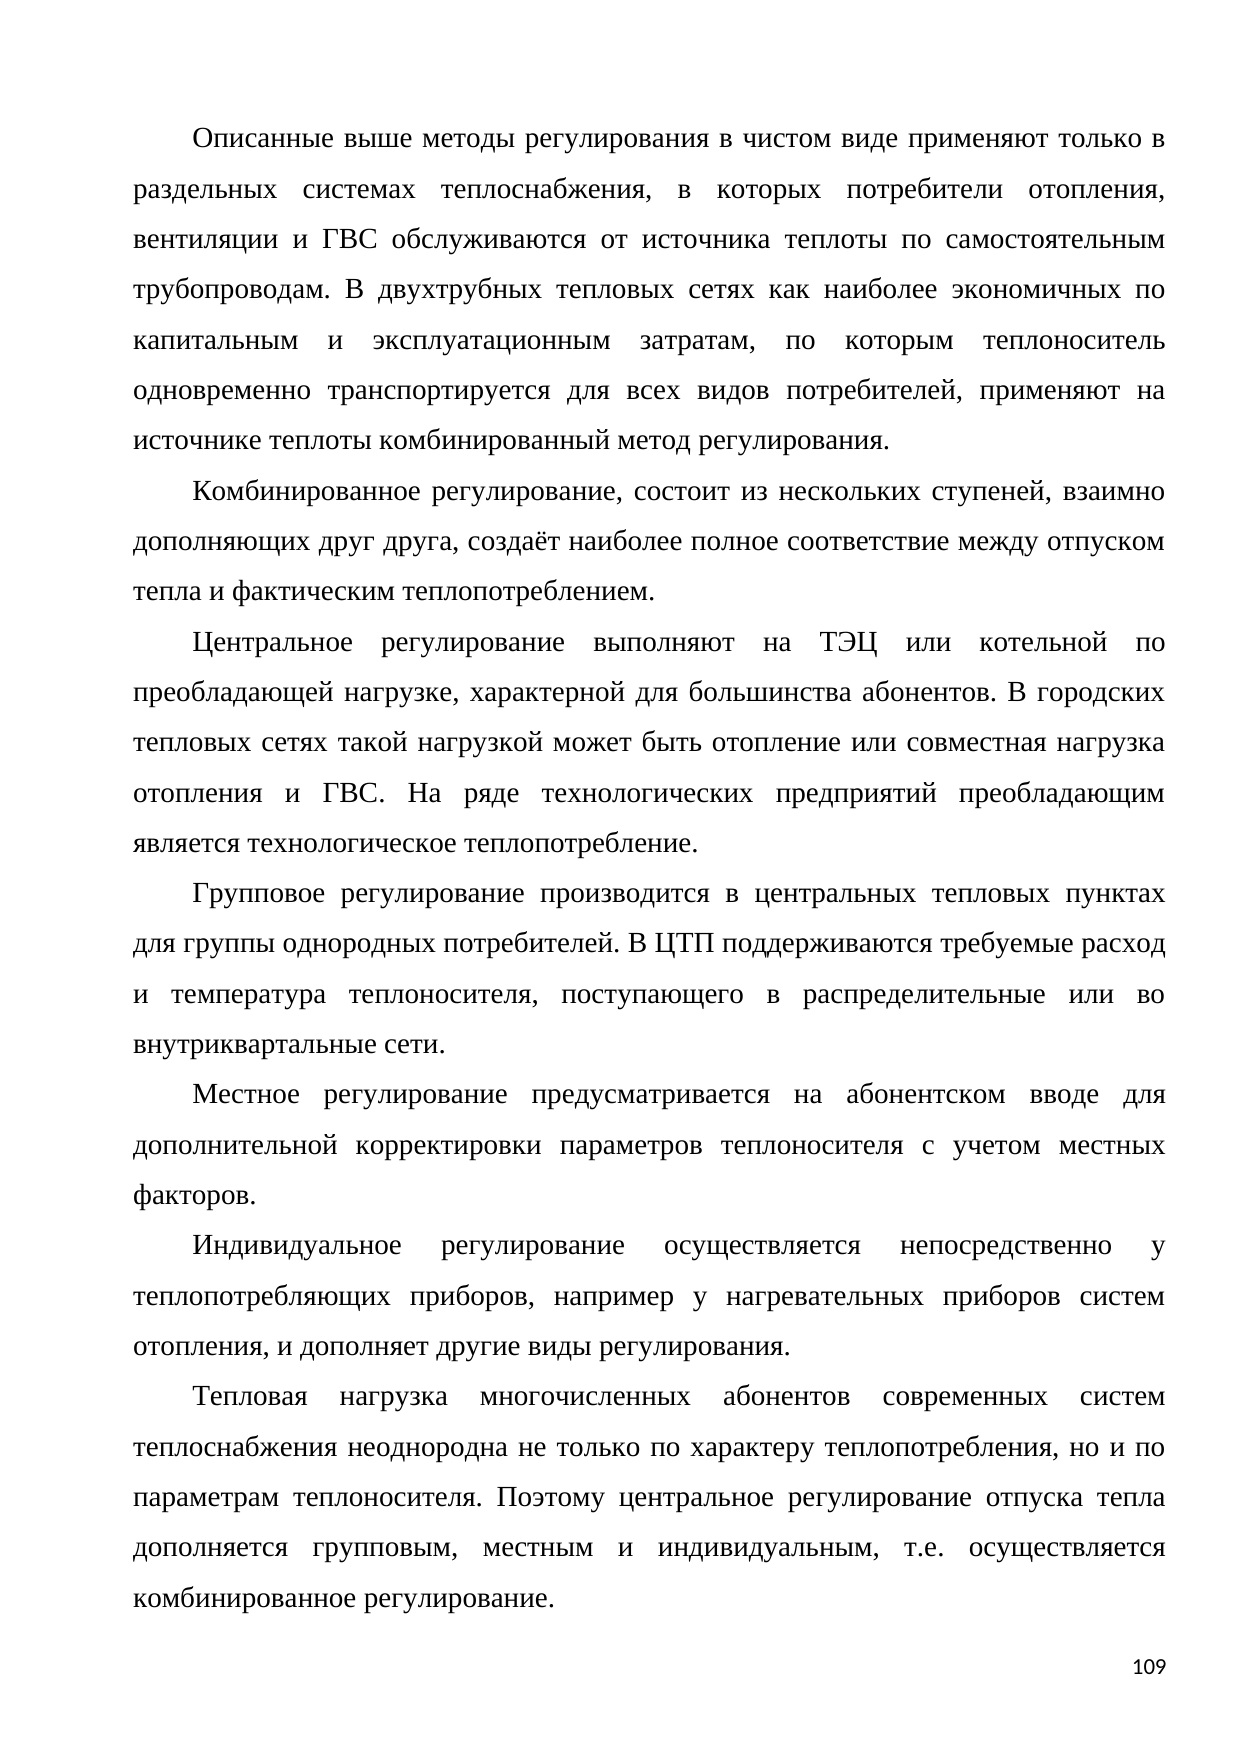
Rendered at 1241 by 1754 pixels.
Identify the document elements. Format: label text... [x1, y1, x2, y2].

text Групповое регулирование производится в центральных тепловых пунктах для группы однородных потребителей. В ЦТП поддерживаются требуемые расход и температура теплоносителя, поступающего в распределительные или во внутриквартальные сети. [133, 875, 1166, 1060]
text Описанные выше методы регулирования в чистом виде применяют только в раздельных системах теплоснабжения, в которых потребители отопления, вентиляции и ГВС обслуживаются от источника теплоты по самостоятельным трубопроводам. В двухтрубных тепловых сетях как наиболее экономичных по капитальным и эксплуатационным затратам, по которым теплоноситель одновременно транспортируется для всех видов потребителей, применяют на источнике теплоты комбинированный метод регулирования. [133, 121, 1166, 456]
text Индивидуальное регулирование осуществляется непосредственно у теплопотребляющих приборов, например у нагревательных приборов систем отопления, и дополняет другие виды регулирования. [133, 1227, 1166, 1362]
text Центральное регулирование выполняют на ТЭЦ или котельной по преобладающей нагрузке, характерной для большинства абонентов. В городских тепловых сетях такой нагрузкой может быть отопление или совместная нагрузка отопления и ГВС. На ряде технологических предприятий преобладающим является технологическое теплопотребление. [133, 624, 1166, 858]
text Местное регулирование предусматривается на абонентском вводе для дополнительной корректировки параметров теплоносителя с учетом местных факторов. [133, 1077, 1166, 1211]
text Тепловая нагрузка многочисленных абонентов современных систем теплоснабжения неоднородна не только по характеру теплопотребления, но и по параметрам теплоносителя. Поэтому центральное регулирование отпуска тепла дополняется групповым, местным и индивидуальным, т.е. осуществляется комбинированное регулирование. [133, 1378, 1166, 1613]
text Комбинированное регулирование, состоит из нескольких ступеней, взаимно дополняющих друг друга, создаёт наиболее полное соответствие между отпуском тепла и фактическим теплопотреблением. [133, 473, 1166, 607]
